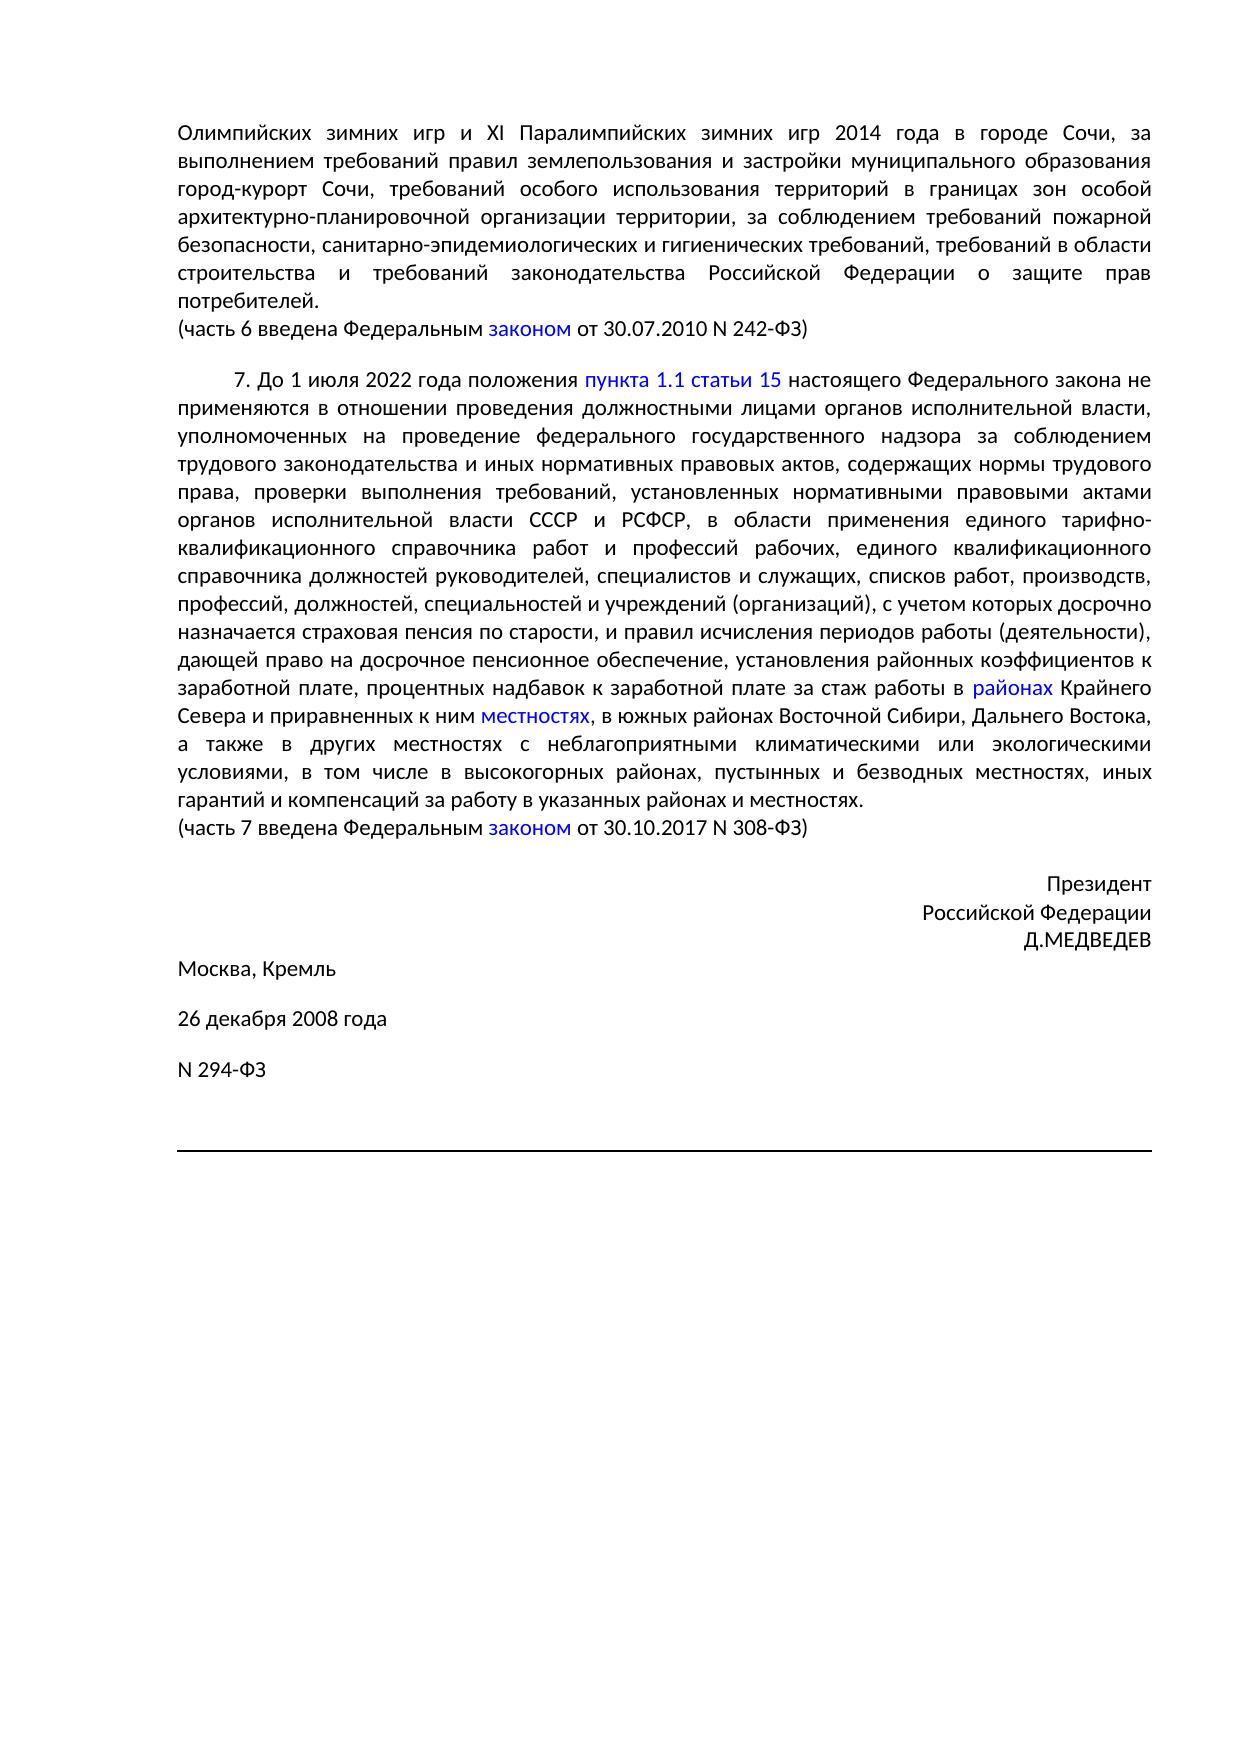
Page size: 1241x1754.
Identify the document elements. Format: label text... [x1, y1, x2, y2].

text Президент [177, 869, 1152, 898]
text Москва, Кремль [177, 954, 1152, 982]
text Российской Федерации [177, 898, 1152, 926]
text N 294-ФЗ [177, 1056, 1152, 1083]
text (часть 6 введена Федеральным законом от 30.07.2010 N 242-ФЗ) [177, 314, 1152, 342]
text 7. До 1 июля 2022 года положения пункта 1.1 статьи 15 настоящего Федерального закона не применяются в отношении проведения должностными лицами органов исполнительной власти, уполномоченных на проведение федерального государственного надзора за соблюдением трудового законодательства и иных нормативных правовых актов, содержащих нормы трудового права, проверки выполнения требований, установленных нормативными правовыми актами органов исполнительной власти СССР и РСФСР, в области применения единого тарифно-квалификационного справочника работ и профессий рабочих, единого квалификационного справочника должностей руководителей, специалистов и служащих, списков работ, производств, профессий, должностей, специальностей и учреждений (организаций), с учетом которых досрочно назначается страховая пенсия по старости, и правил исчисления периодов работы (деятельности), дающей право на досрочное пенсионное обеспечение, установления районных коэффициентов к заработной плате, процентных надбавок к заработной плате за стаж работы в районах Крайнего Севера и приравненных к ним местностях, в южных районах Восточной Сибири, Дальнего Востока, а также в других местностях с неблагоприятными климатическими или экологическими условиями, в том числе в высокогорных районах, пустынных и безводных местностях, иных гарантий и компенсаций за работу в указанных районах и местностях. [177, 365, 1152, 813]
text (часть 7 введена Федеральным законом от 30.10.2017 N 308-ФЗ) [177, 813, 1152, 842]
text 26 декабря 2008 года [177, 1004, 1152, 1033]
text Д.МЕДВЕДЕВ [177, 926, 1152, 954]
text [177, 118, 1152, 314]
